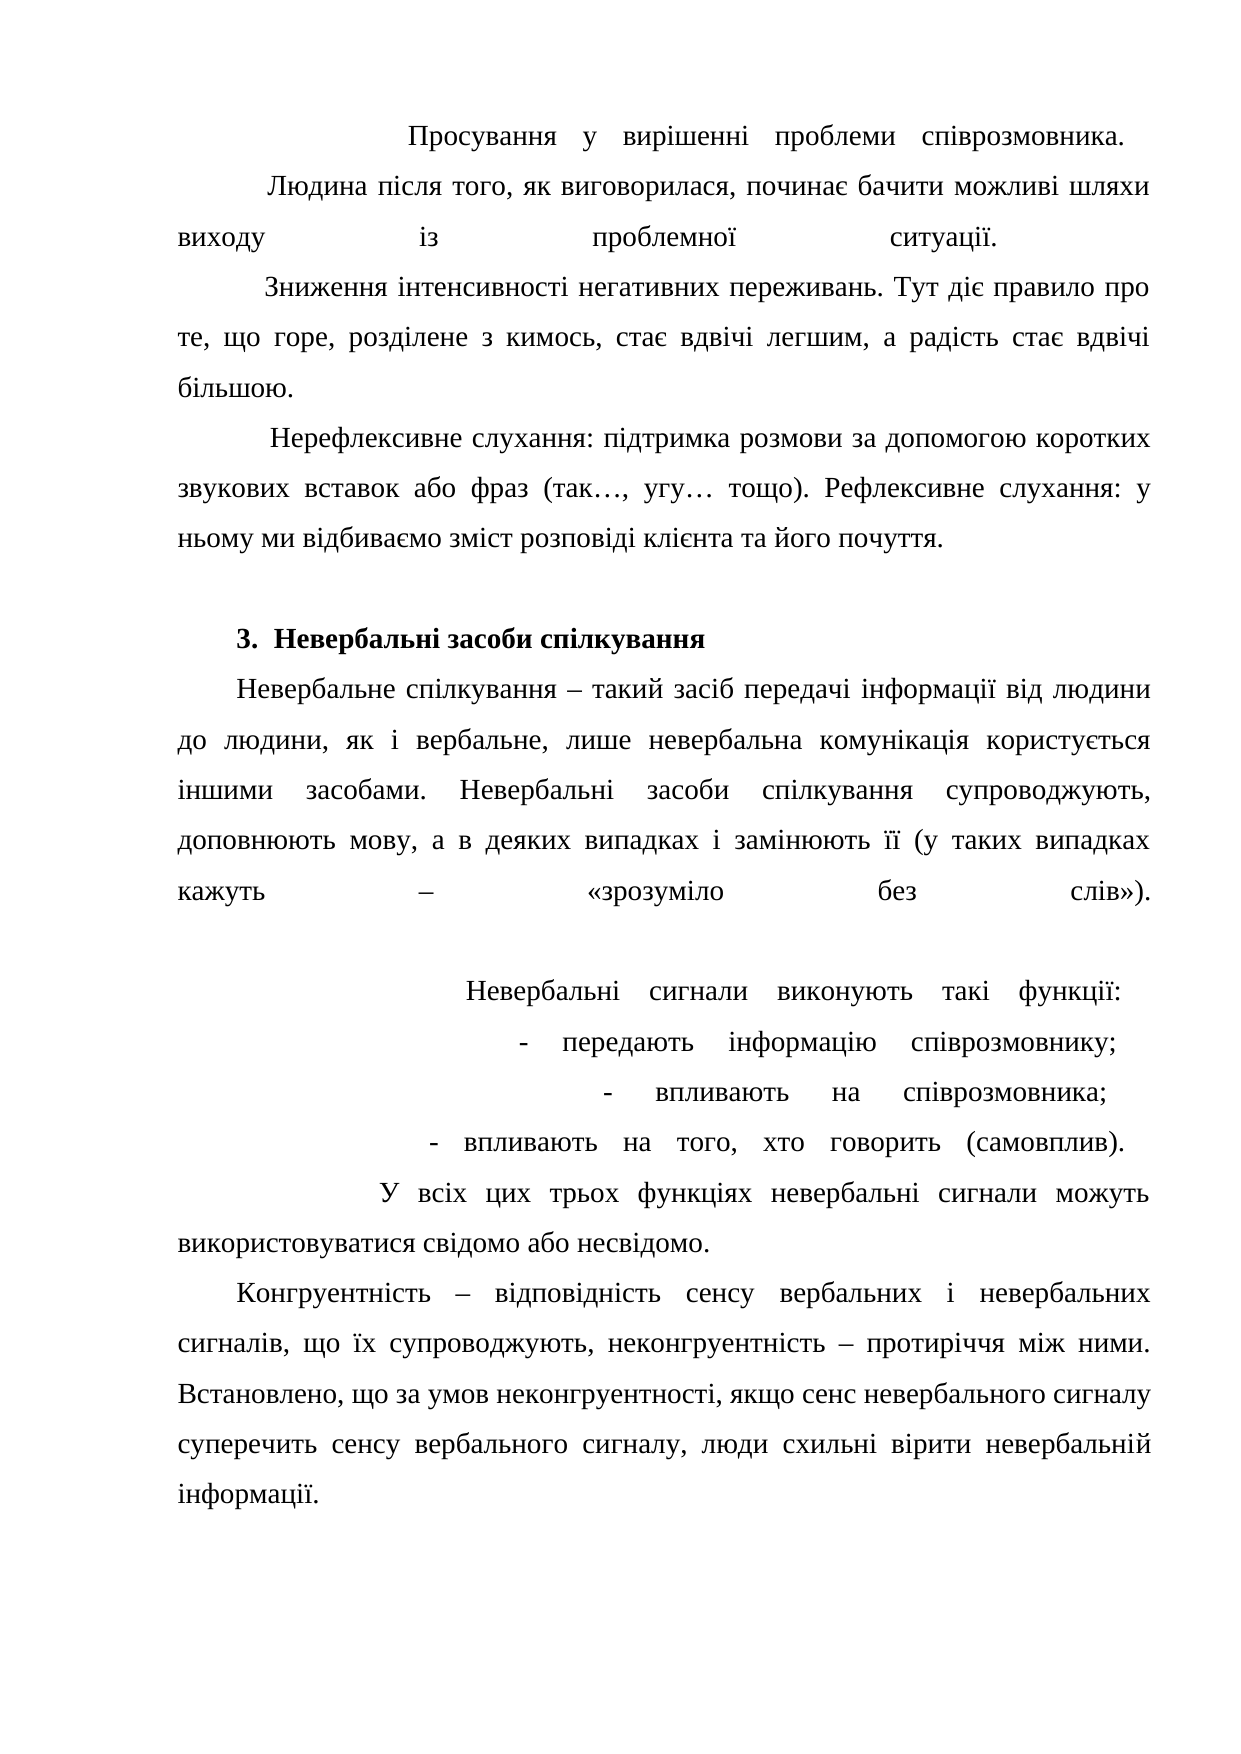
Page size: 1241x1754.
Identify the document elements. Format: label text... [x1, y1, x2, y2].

list Конгруентність – відповідність сенсу вербальних і невербальних сигналів, що їх супроводжують, неконгруентність – протиріччя між ними. Встановлено, що за умов неконгруентності, якщо сенс невербального сигналу суперечить сенсу вербального сигналу, люди схильні вірити невербальній інформації. [177, 1275, 1152, 1510]
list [177, 118, 1152, 554]
list Невербальне спілкування – такий засіб передачі інформації від людини до людини, як і вербальне, лише невербальна комунікація користується іншими засобами. Невербальні засоби спілкування супроводжують, доповнюють мову, а в деяких випадках і замінюють її (у таких випадках кажуть – «зрозуміло без слів»). Невербальні сигнали виконують такі функції: - передають інформацію співрозмовнику; - впливають на співрозмовника; - впливають на того, хто говорить (самовплив). У всіх цих трьох функціях невербальні сигнали можуть використовуватися свідомо або несвідомо. [177, 672, 1152, 1258]
list Невербальні засоби спілкування [236, 621, 1152, 655]
